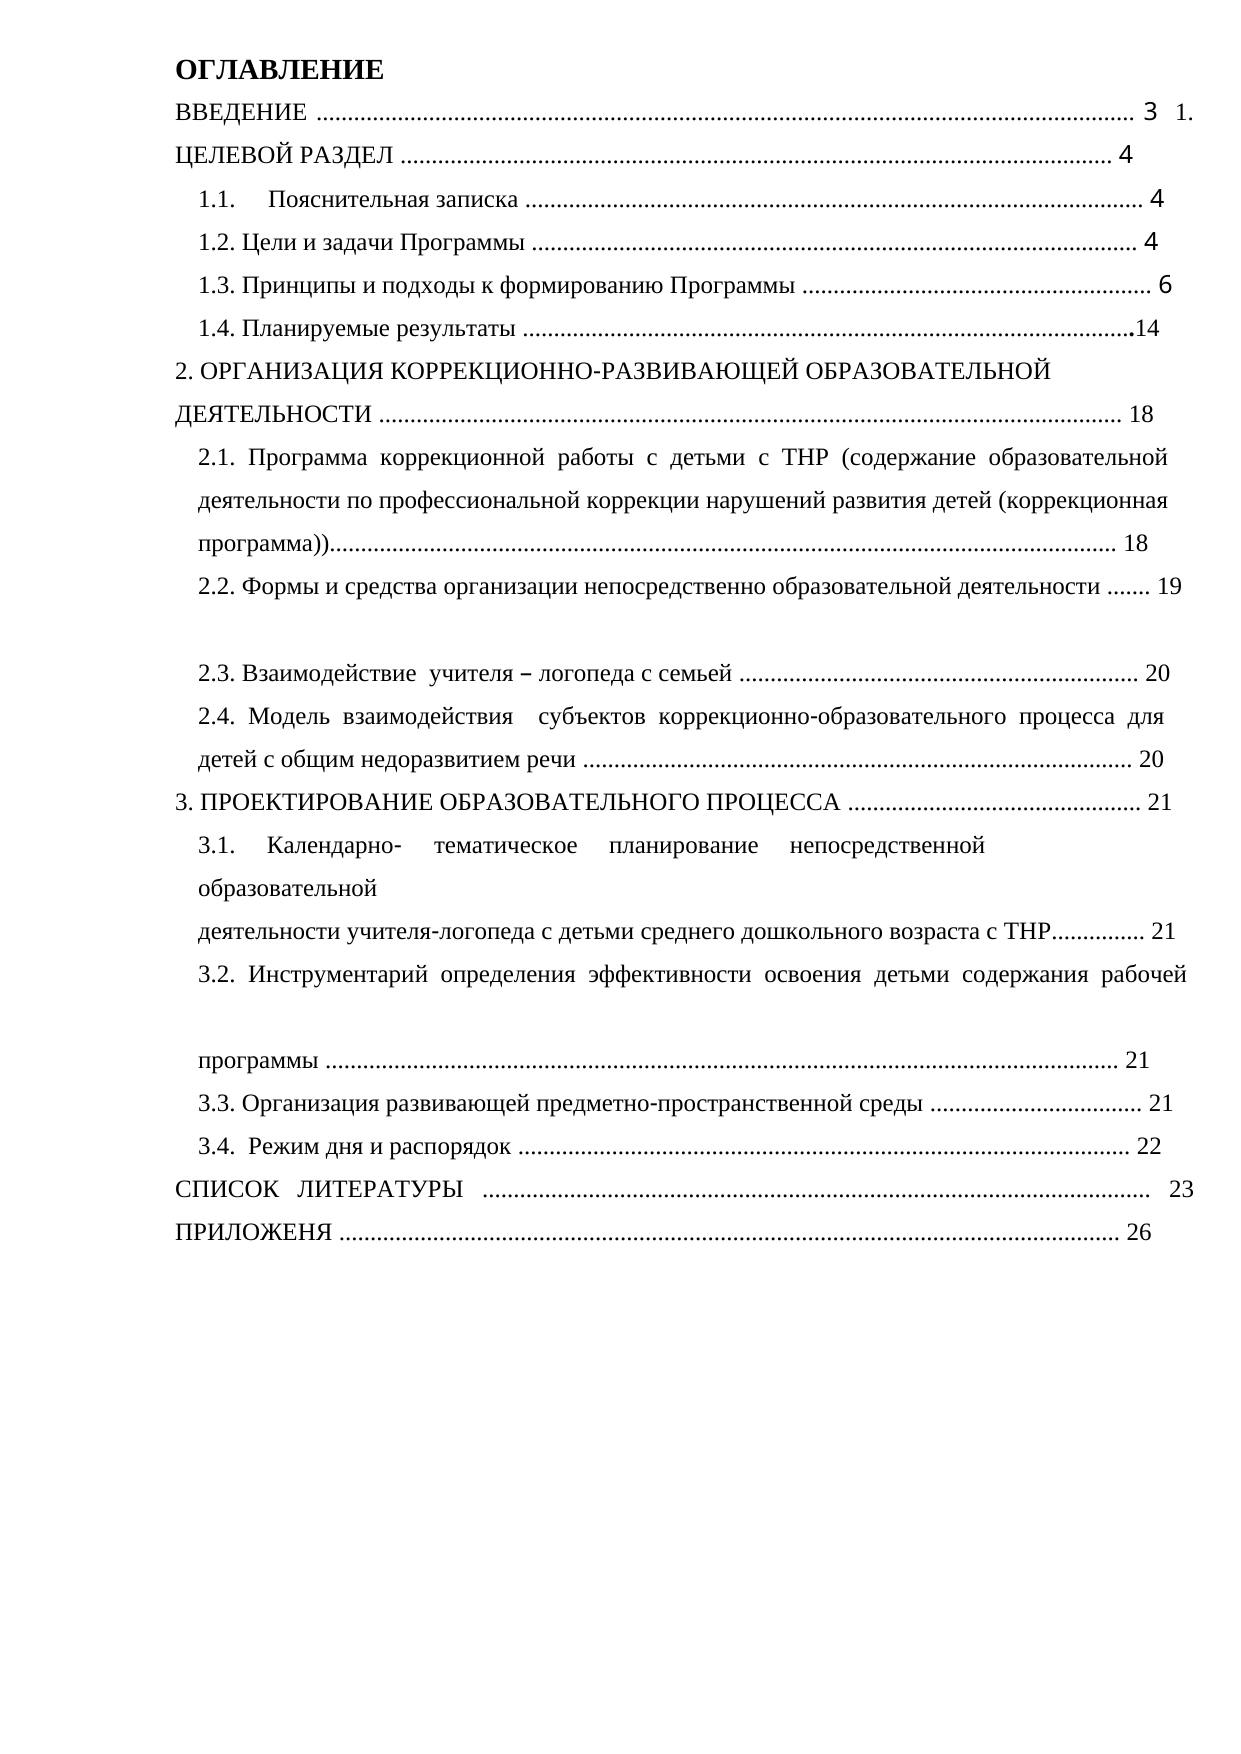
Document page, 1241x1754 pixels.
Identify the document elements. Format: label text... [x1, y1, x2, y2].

text 1.1. Пояснительная записка ................................................................................................... 4 1.2. Цели и задачи Программы ................................................................................................. 4 1.3. Принципы и подходы к формированию Программы ........................................................ 6 1.4. Планируемые результаты ..................................................................................................14 [198, 172, 1194, 345]
text ВВЕДЕНИЕ ................................................................................................................................... 3 1. ЦЕЛЕВОЙ РАЗДЕЛ .................................................................................................................. 4 [175, 86, 1194, 172]
text СПИСОК ЛИТЕРАТУРЫ ........................................................................................................... 23 ПРИЛОЖЕНЯ ............................................................................................................................. 26 [175, 1163, 1194, 1249]
text 2.1. Программа коррекционной работы с детьми с ТНР (содержание образовательной деятельности по профессиональной коррекции нарушений развития детей (коррекционная программа)).............................................................................................................................. 18 2.2. Формы и средства организации непосредственно образовательной деятельности ....... 19 2.3. Взаимодействие учителя – логопеда с семьей ................................................................ 20 2.4. Модель взаимодействия субъектов коррекционно-образовательного процесса для детей с общим недоразвитием речи ........................................................................................ 20 [198, 431, 1194, 776]
text ОГЛАВЛЕНИЕ [52, 52, 1189, 86]
text 3. ПРОЕКТИРОВАНИЕ ОБРАЗОВАТЕЛЬНОГО ПРОЦЕССА ............................................... 21 3.1. Календарно- тематическое планирование непосредственной образовательной деятельности учителя-логопеда с детьми среднего дошкольного возраста с ТНР............... 21 3.2. Инструментарий определения эффективности освоения детьми содержания рабочей программы ............................................................................................................................... 21 3.3. Организация развивающей предметно-пространственной среды .................................. 21 3.4. Режим дня и распорядок .................................................................................................. 22 [175, 776, 1194, 1163]
text 2. ОРГАНИЗАЦИЯ КОРРЕКЦИОННО-РАЗВИВАЮЩЕЙ ОБРАЗОВАТЕЛЬНОЙ ДЕЯТЕЛЬНОСТИ ....................................................................................................................... 18 [175, 345, 1194, 431]
